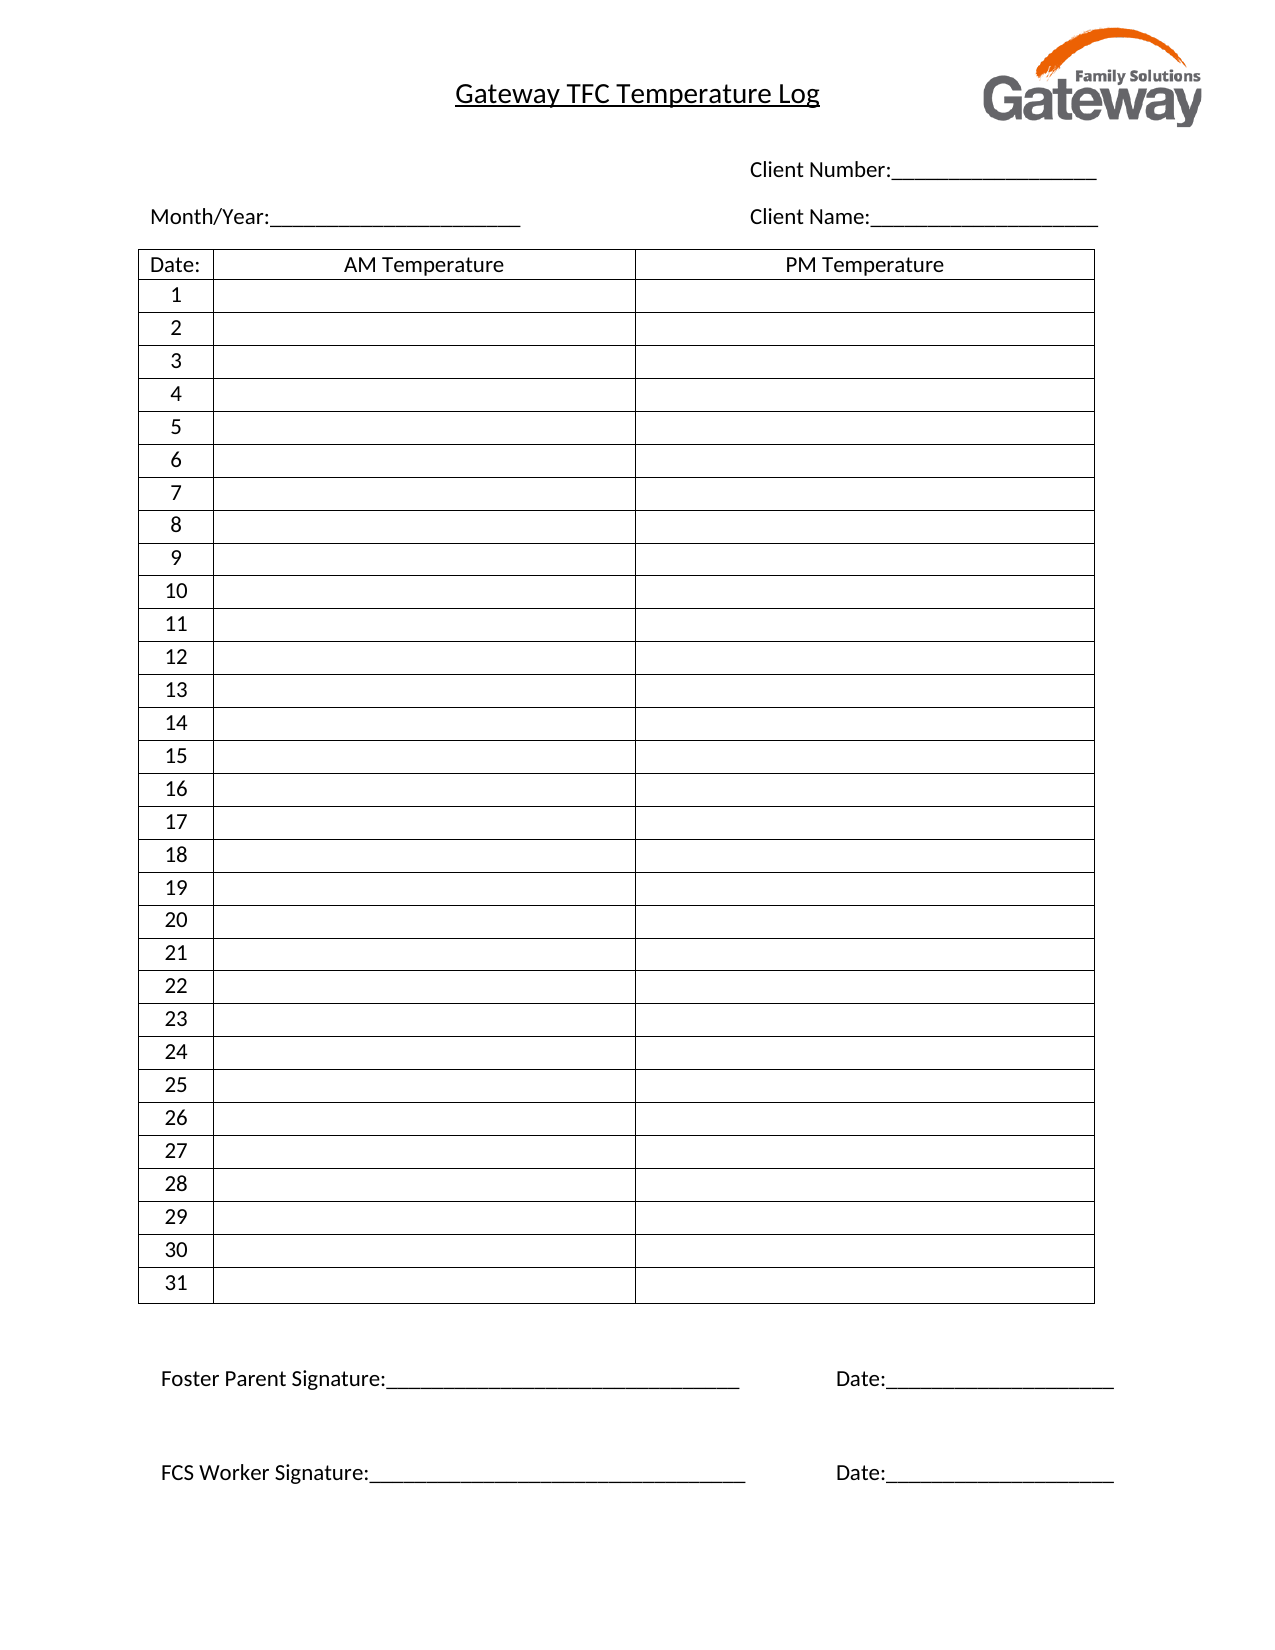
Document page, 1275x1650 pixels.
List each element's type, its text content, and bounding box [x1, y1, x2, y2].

table_cell 16 [139, 774, 213, 806]
table_cell 28 [139, 1169, 213, 1201]
table_cell 9 [139, 544, 213, 575]
table_cell [214, 1268, 635, 1302]
table_cell [214, 1004, 635, 1036]
table_cell [214, 675, 635, 707]
table_cell 1 [139, 280, 213, 312]
table_cell [636, 675, 1094, 707]
table_header PM Temperature [636, 250, 1094, 279]
table_cell 18 [139, 840, 213, 872]
table_cell [636, 412, 1094, 444]
table_cell [636, 609, 1094, 641]
table_cell 19 [139, 873, 213, 904]
table_cell [214, 576, 635, 608]
table_cell [214, 511, 635, 542]
table_cell [636, 807, 1094, 839]
table_cell [636, 379, 1094, 411]
table_cell [214, 1202, 635, 1234]
table_cell [636, 906, 1094, 937]
table_cell [214, 873, 635, 904]
picture [982, 26, 1202, 127]
table_cell [636, 1004, 1094, 1036]
table_cell 25 [139, 1070, 213, 1102]
table_cell [636, 511, 1094, 542]
table_cell 22 [139, 971, 213, 1003]
text FCS Worker Signature:_________________________________ Date:____________________ [150, 1458, 1125, 1486]
table_cell [214, 1169, 635, 1201]
table_cell [636, 971, 1094, 1003]
table_cell 15 [139, 741, 213, 773]
table_cell [214, 609, 635, 641]
table_cell [636, 741, 1094, 773]
table_cell [214, 1103, 635, 1135]
table_cell [636, 873, 1094, 904]
table_cell [214, 1235, 635, 1267]
table_cell [214, 807, 635, 839]
table_cell [214, 971, 635, 1003]
table_cell [214, 840, 635, 872]
table_header Date: [139, 250, 213, 279]
table_cell [214, 1136, 635, 1168]
table_cell [636, 1037, 1094, 1069]
table_cell [636, 313, 1094, 345]
table_cell [636, 642, 1094, 674]
table_cell [214, 774, 635, 806]
table_cell [636, 1235, 1094, 1267]
table_cell 12 [139, 642, 213, 674]
table_cell [636, 346, 1094, 378]
table_cell [636, 1070, 1094, 1102]
table_cell [214, 445, 635, 477]
table_cell 10 [139, 576, 213, 608]
table_cell [636, 445, 1094, 477]
table_cell [636, 1103, 1094, 1135]
table_cell 30 [139, 1235, 213, 1267]
table_header AM Temperature [214, 250, 635, 279]
table_cell [636, 280, 1094, 312]
table_cell [636, 1169, 1094, 1201]
table_cell 29 [139, 1202, 213, 1234]
table_cell [636, 576, 1094, 608]
table_cell [636, 1202, 1094, 1234]
table_cell [636, 774, 1094, 806]
table_cell 4 [139, 379, 213, 411]
table_cell 11 [139, 609, 213, 641]
table_cell 6 [139, 445, 213, 477]
table_cell 13 [139, 675, 213, 707]
text Foster Parent Signature:_______________________________ Date:____________________ [150, 1364, 1125, 1392]
table_cell [214, 1037, 635, 1069]
table_cell 2 [139, 313, 213, 345]
table_cell [636, 478, 1094, 509]
table_cell 17 [139, 807, 213, 839]
table_cell [214, 642, 635, 674]
table_cell 24 [139, 1037, 213, 1069]
table_cell 8 [139, 511, 213, 542]
table_cell 21 [139, 939, 213, 970]
table_cell [214, 544, 635, 575]
table_cell [214, 741, 635, 773]
table_cell [636, 544, 1094, 575]
table_cell 5 [139, 412, 213, 444]
table_cell 27 [139, 1136, 213, 1168]
table_cell 26 [139, 1103, 213, 1135]
table_cell 31 [139, 1268, 213, 1302]
table_cell [214, 379, 635, 411]
table_cell [214, 280, 635, 312]
table_cell 20 [139, 906, 213, 937]
table_cell [214, 906, 635, 937]
table_cell 3 [139, 346, 213, 378]
text Client Number:__________________ [150, 155, 1125, 183]
table_cell [214, 346, 635, 378]
table_cell [214, 412, 635, 444]
table_cell [636, 939, 1094, 970]
table_cell 14 [139, 708, 213, 740]
table_cell [214, 708, 635, 740]
table_cell [214, 478, 635, 509]
table_cell [214, 1070, 635, 1102]
table_cell [214, 939, 635, 970]
table_cell 7 [139, 478, 213, 509]
table_cell [636, 1268, 1094, 1302]
table_cell [636, 840, 1094, 872]
table_cell [636, 1136, 1094, 1168]
text Month/Year:______________________ Client Name:____________________ [150, 202, 1125, 230]
table_cell [636, 708, 1094, 740]
table_cell 23 [139, 1004, 213, 1036]
table_cell [214, 313, 635, 345]
